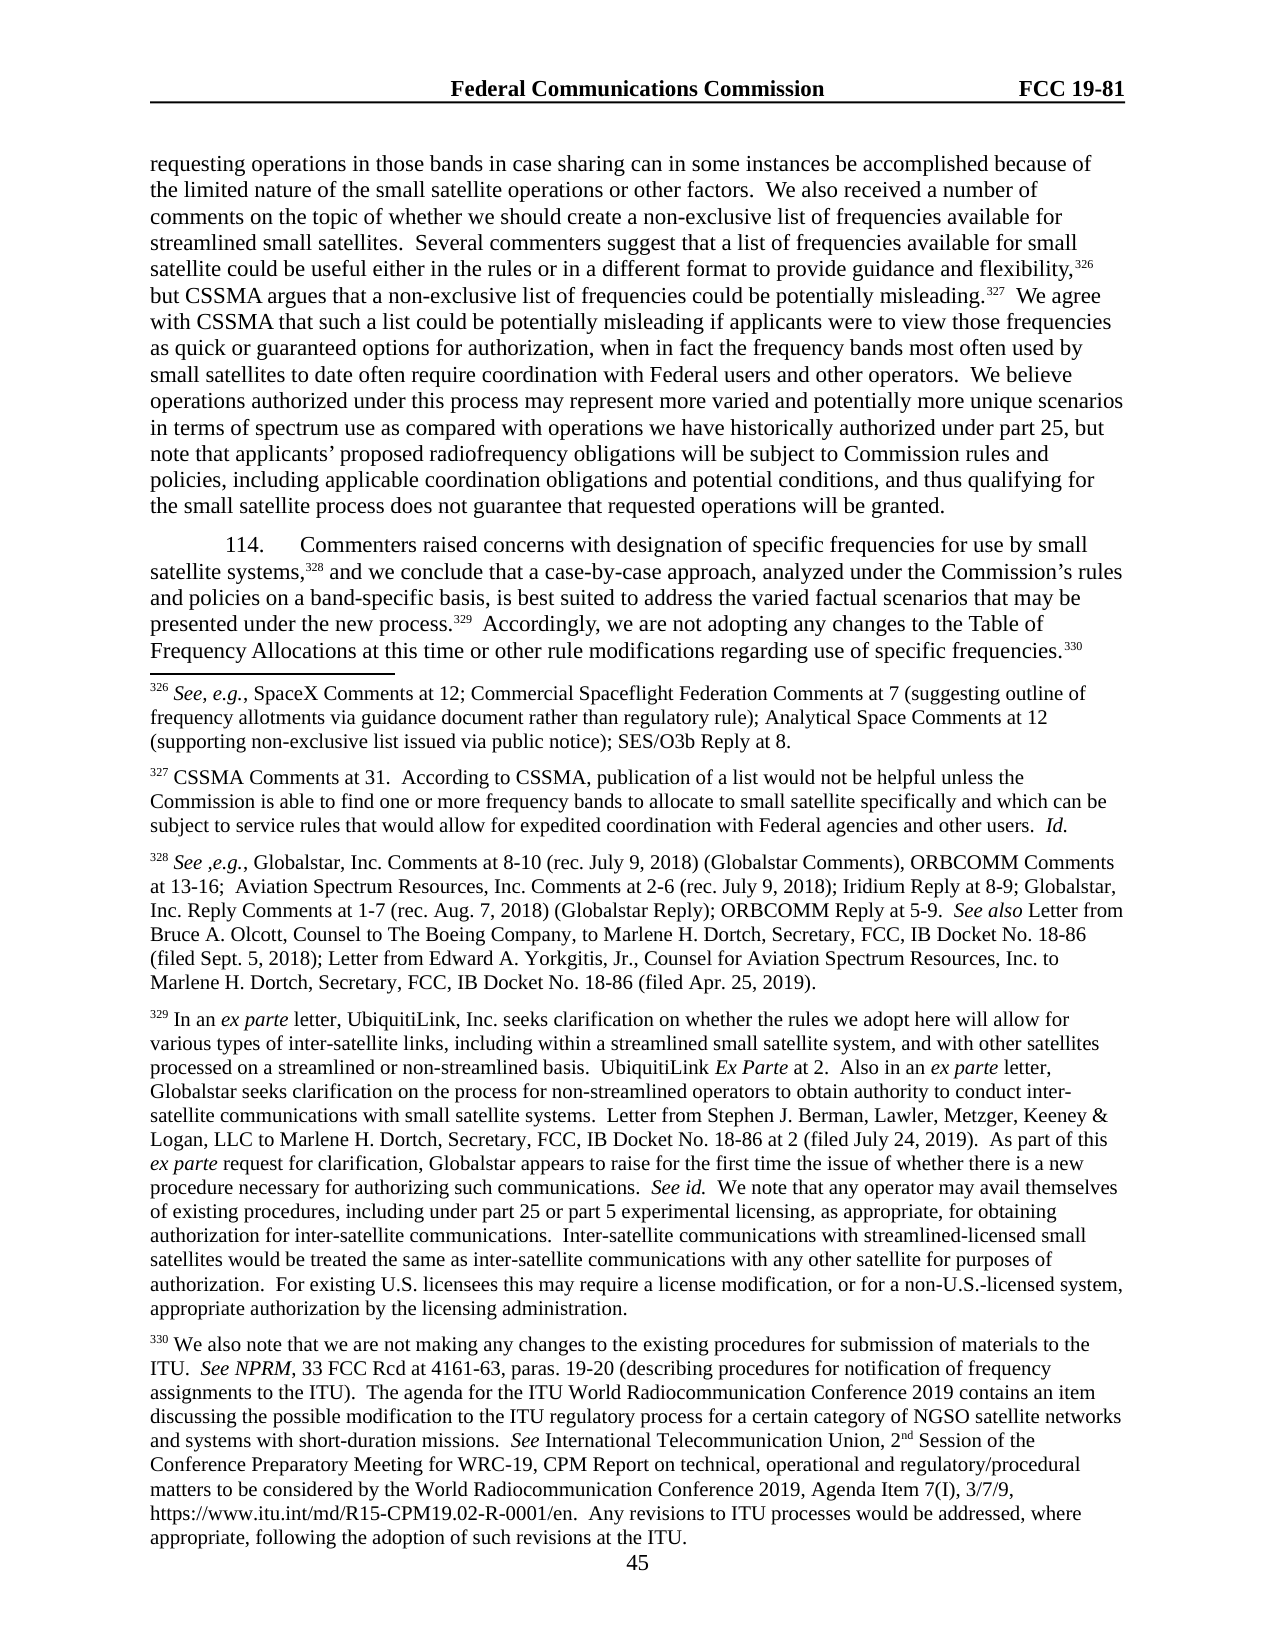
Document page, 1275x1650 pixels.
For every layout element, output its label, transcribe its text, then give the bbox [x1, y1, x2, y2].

text We disagree with commenters who argue that small satellites should be per se excluded from operating in frequency bands where a processing round has occurred or where there is an allocation for FSS or MSS or another service in which systems typically require full-time availability of the assigned spectrum. We do not think it is productive to adopt an outright limitation on applications requesting operations in those bands in case sharing can in some instances be accomplished because of the limited nature of the small satellite operations or other factors. We also received a number of comments on the topic of whether we should create a non-exclusive list of frequencies available for streamlined small satellites. Several commenters suggest that a list of frequencies available for small satellite could be useful either in the rules or in a different format to provide guidance and flexibility, but CSSMA argues that a non-exclusive list of frequencies could be potentially misleading. We agree with CSSMA that such a list could be potentially misleading if applicants were to view those frequencies as quick or guaranteed options for authorization, when in fact the frequency bands most often used by small satellites to date often require coordination with Federal users and other operators. We believe operations authorized under this process may represent more varied and potentially more unique scenarios in terms of spectrum use as compared with operations we have historically authorized under part 25, but note that applicants’ proposed radiofrequency obligations will be subject to Commission rules and policies, including applicable coordination obligations and potential conditions, and thus qualifying for the small satellite process does not guarantee that requested operations will be granted. [150, 150, 1125, 519]
text Commenters raised concerns with designation of specific frequencies for use by small satellite systems, and we conclude that a case-by-case approach, analyzed under the Commission’s rules and policies on a band-specific basis, is best suited to address the varied factual scenarios that may be presented under the new process. Accordingly, we are not adopting any changes to the Table of Frequency Allocations at this time or other rule modifications regarding use of specific frequencies. Given the different types of operations that may be undertaken by “small satellites,” we believe that in this instance it would be premature to adopt the rule changes prior to updates at the ITU. We are not foreclosing future proceedings, however, to implement ITU spectrum allocations. [150, 531, 1125, 663]
